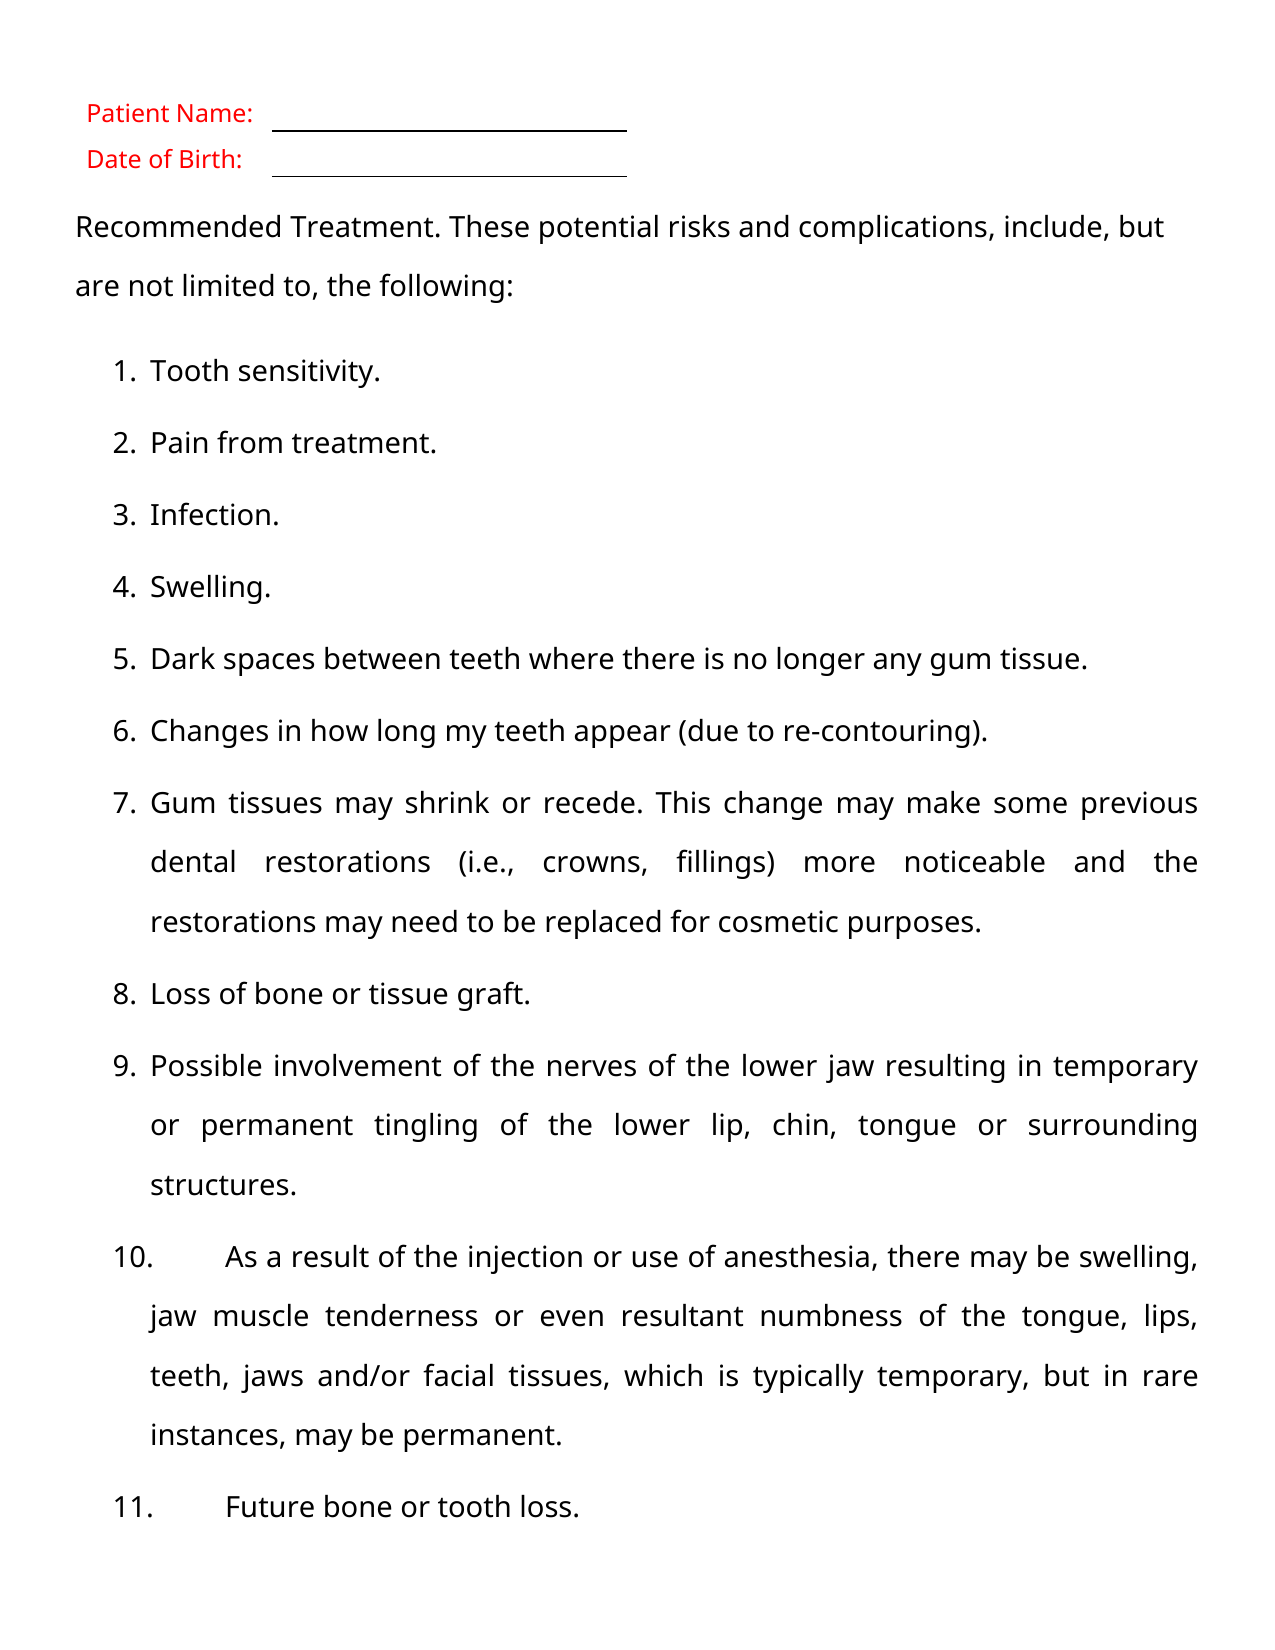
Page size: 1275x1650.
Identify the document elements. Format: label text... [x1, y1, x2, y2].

list Infection. [112, 494, 1200, 534]
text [75, 206, 1200, 305]
list Dark spaces between teeth where there is no longer any gum tissue. [112, 638, 1200, 678]
list Possible involvement of the nerves of the lower jaw resulting in temporary or permanent tingling of the lower lip, chin, tongue or surrounding structures. [112, 1045, 1200, 1203]
list Tooth sensitivity. [112, 350, 1200, 390]
list Pain from treatment. [112, 422, 1200, 462]
list Changes in how long my teeth appear (due to re-contouring). [112, 710, 1200, 750]
list Swelling. [112, 566, 1200, 606]
list As a result of the injection or use of anesthesia, there may be swelling, jaw muscle tenderness or even resultant numbness of the tongue, lips, teeth, jaws and/or facial tissues, which is typically temporary, but in rare instances, may be permanent. [112, 1236, 1200, 1454]
list Loss of bone or tissue graft. [112, 973, 1200, 1013]
list Future bone or tooth loss. [112, 1486, 1200, 1526]
list Gum tissues may shrink or recede. This change may make some previous dental restorations (i.e., crowns, fillings) more noticeable and the restorations may need to be replaced for cosmetic purposes. [112, 782, 1200, 941]
